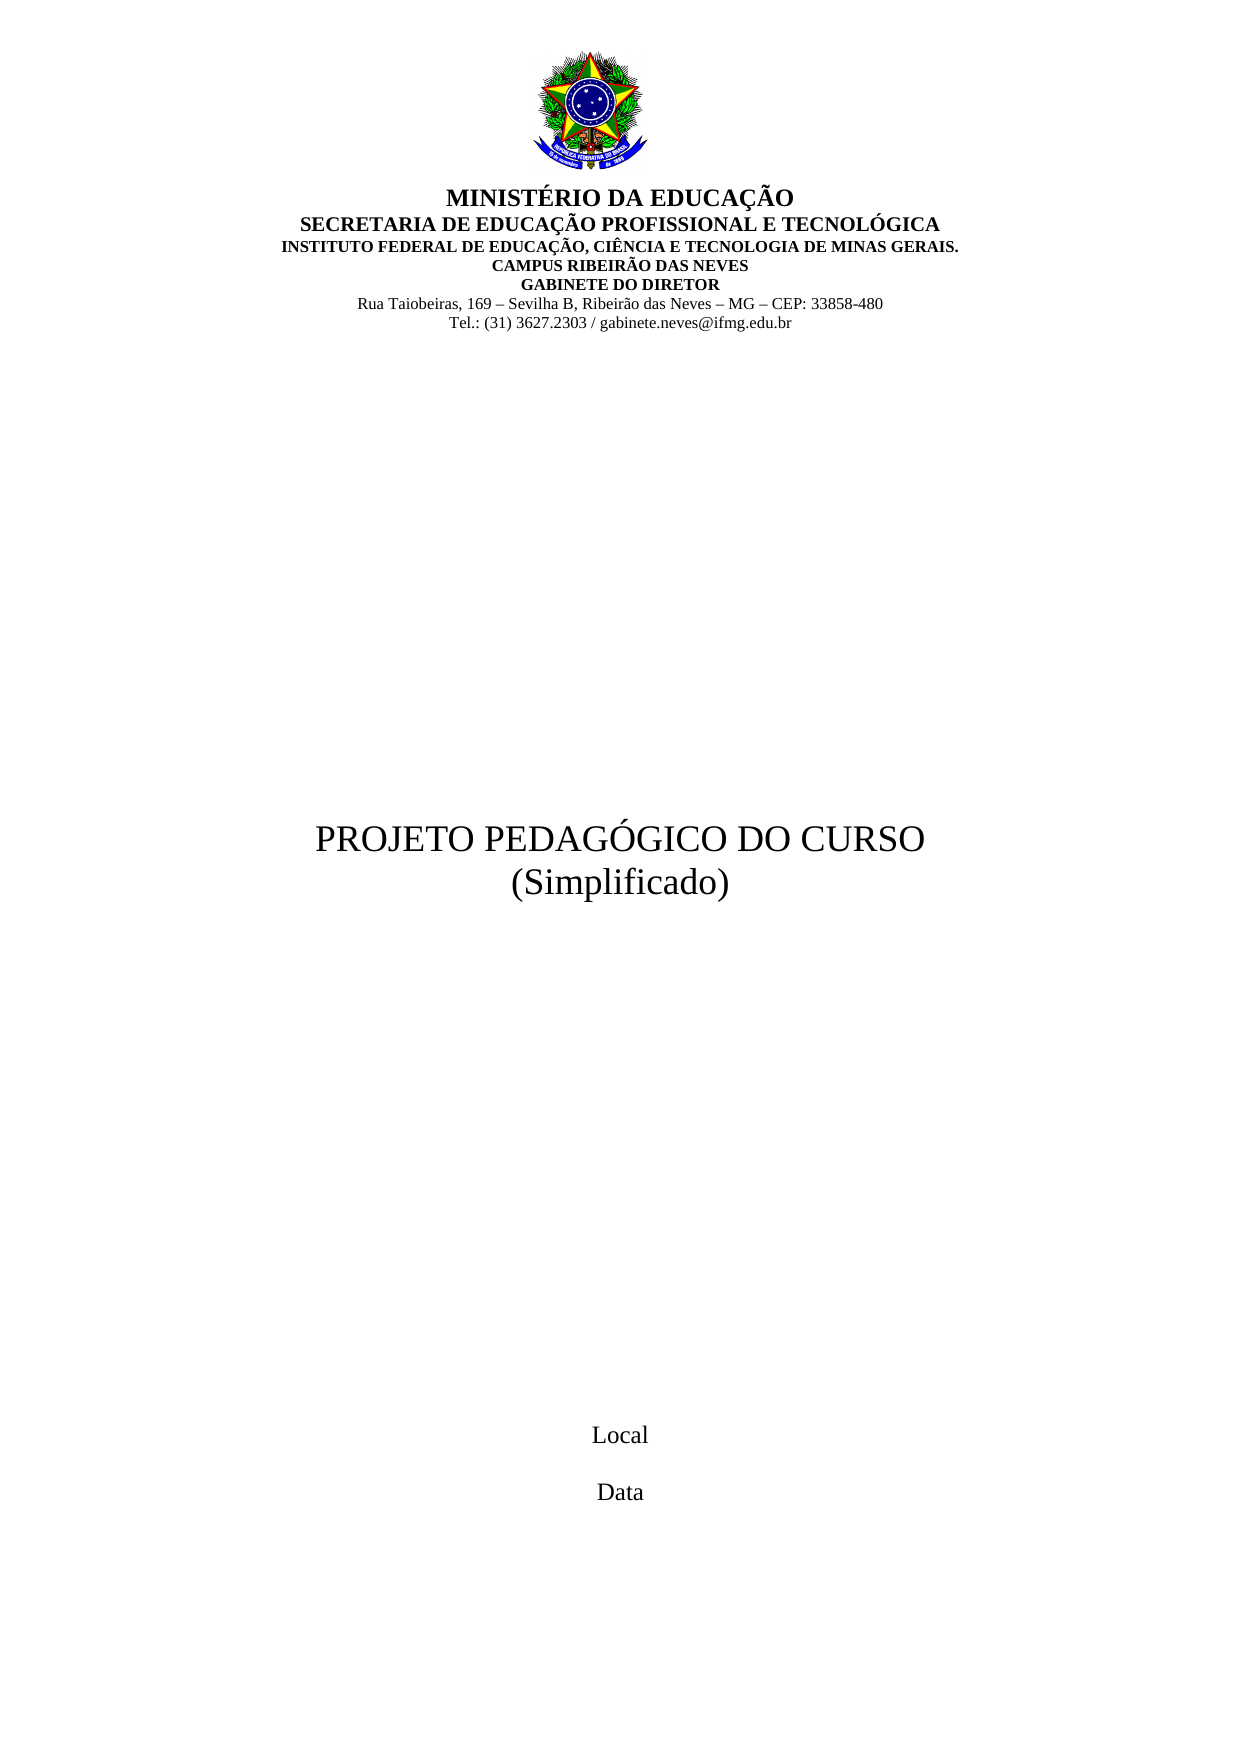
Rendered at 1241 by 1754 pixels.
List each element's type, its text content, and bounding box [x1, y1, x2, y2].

text Local [118, 1420, 1122, 1449]
picture [533, 50, 648, 171]
text PROJETO PEDAGÓGICO DO CURSO [118, 816, 1122, 859]
text (Simplificado) [118, 859, 1122, 902]
text Data [118, 1477, 1122, 1506]
